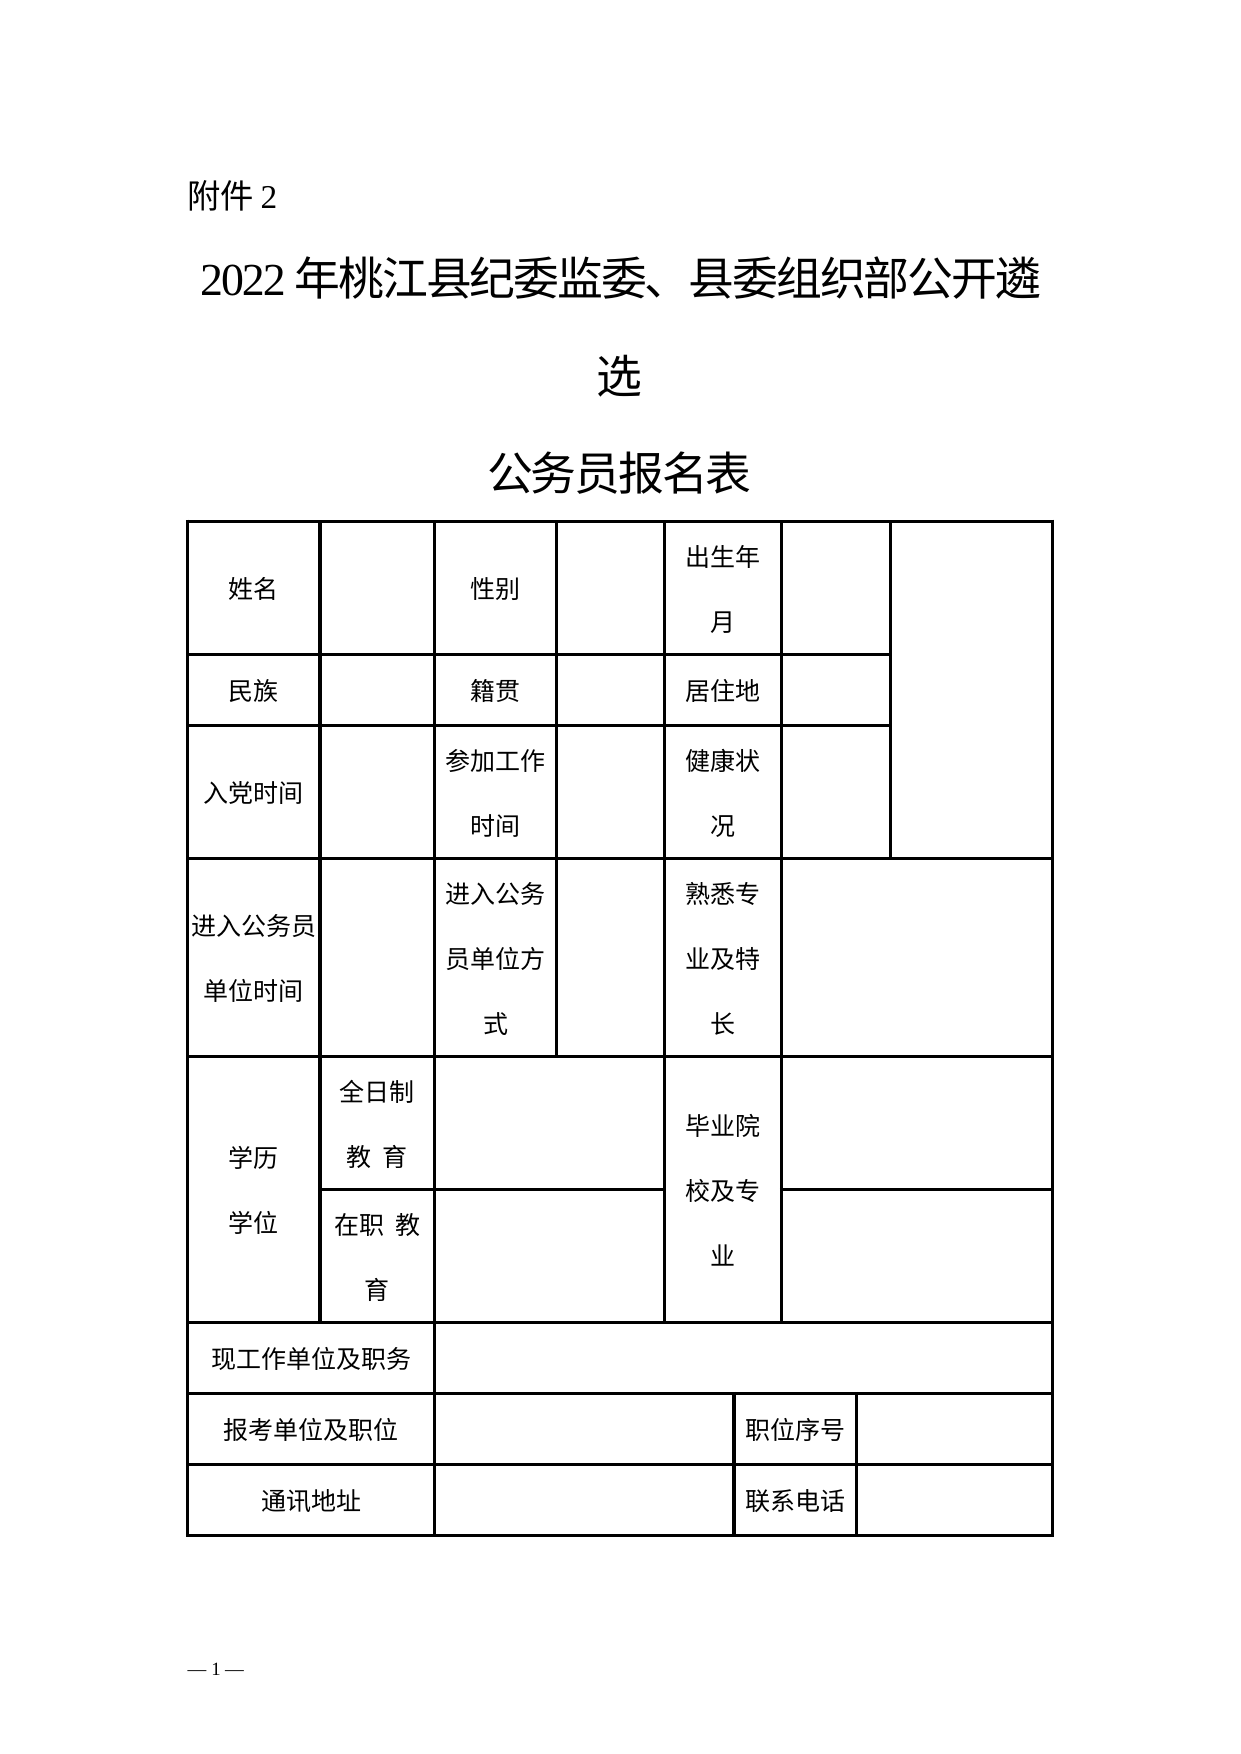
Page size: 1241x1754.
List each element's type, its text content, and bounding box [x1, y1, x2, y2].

table_cell 参加工作时间 [436, 727, 555, 857]
table_cell 进入公务员单位方式 [436, 860, 555, 1055]
table_cell [783, 1058, 1051, 1188]
table_cell [558, 656, 663, 723]
table_cell [558, 860, 663, 1055]
table_header 出生年月 [666, 523, 780, 653]
table_cell 现工作单位及职务 [189, 1324, 433, 1392]
table_cell 全日制 教 育 [322, 1058, 433, 1188]
table_header [783, 523, 889, 653]
table_cell 籍贯 [436, 656, 555, 723]
table_cell [322, 656, 433, 723]
table_cell 在职 教育 [322, 1191, 433, 1321]
table_cell 学历 学位 [189, 1058, 318, 1321]
table_cell 联系电话 [736, 1466, 855, 1533]
table_cell 进入公务员单位时间 [189, 860, 318, 1055]
table_cell [858, 1395, 1051, 1463]
table_cell [783, 727, 889, 857]
table_header 姓名 [189, 523, 318, 653]
table_cell [436, 1191, 663, 1321]
table_cell [322, 727, 433, 857]
table_cell 报考单位及职位 [189, 1395, 433, 1463]
table_cell [436, 1324, 1051, 1392]
table_cell [436, 1058, 663, 1188]
table_cell 居住地 [666, 656, 780, 723]
table_cell 健康状况 [666, 727, 780, 857]
table_cell [783, 860, 1051, 1055]
table_cell [436, 1395, 732, 1463]
table_cell [322, 860, 433, 1055]
table_cell [858, 1466, 1051, 1533]
table_cell [783, 1191, 1051, 1321]
text 附件2 [187, 162, 1053, 227]
table_header 性别 [436, 523, 555, 653]
table_cell [558, 727, 663, 857]
table_cell 职位序号 [736, 1395, 855, 1463]
table_cell 毕业院校及专业 [666, 1058, 780, 1321]
text 公务员报名表 [187, 422, 1053, 519]
table_header [322, 523, 433, 653]
table_header [892, 523, 1051, 857]
table_header [558, 523, 663, 653]
text 2022年桃江县纪委监委、县委组织部公开遴选 [187, 227, 1053, 422]
table_cell [783, 656, 889, 723]
table_cell 民族 [189, 656, 318, 723]
table_cell 熟悉专业及特长 [666, 860, 780, 1055]
table_cell 入党时间 [189, 727, 318, 857]
table_cell 通讯地址 [189, 1466, 433, 1533]
table_cell [436, 1466, 732, 1533]
